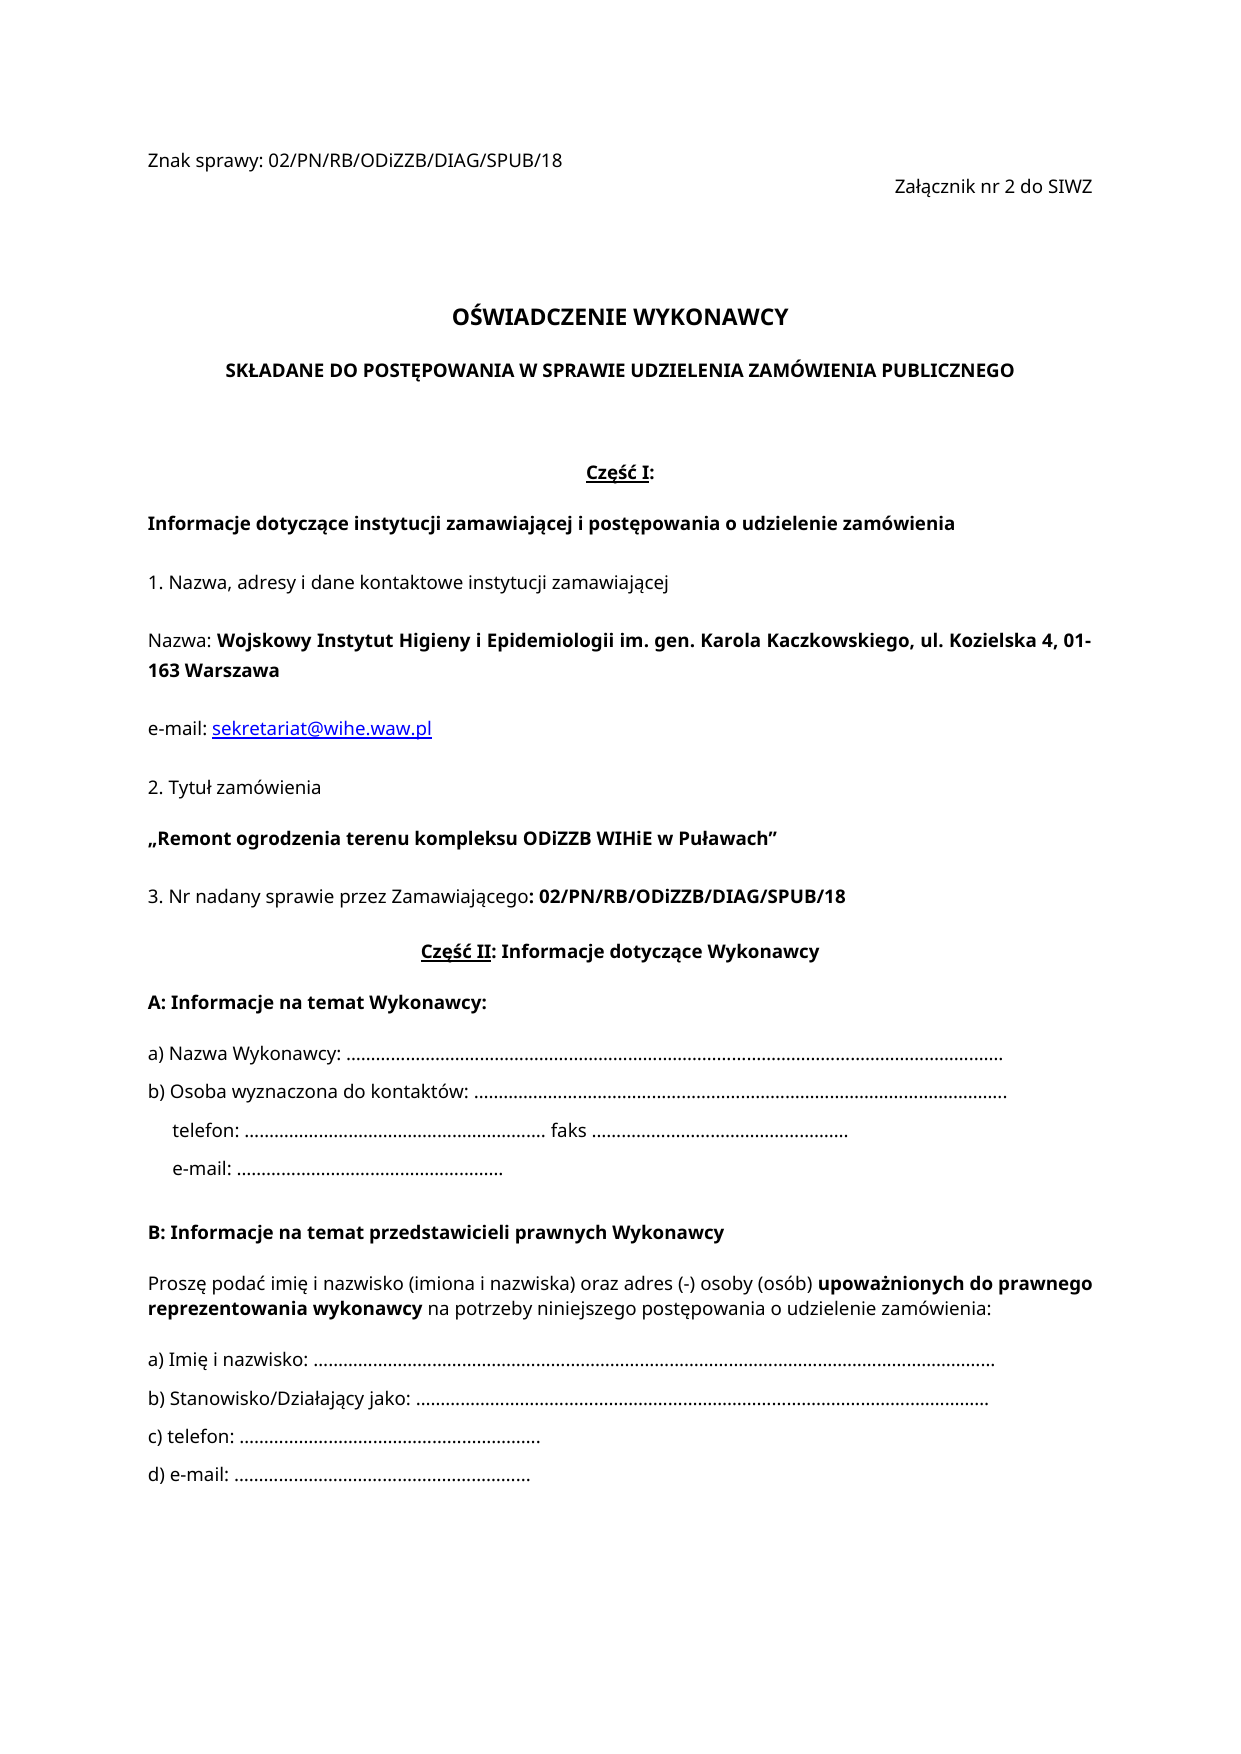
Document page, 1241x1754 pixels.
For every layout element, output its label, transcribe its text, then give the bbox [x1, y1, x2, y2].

text 3. Nr nadany sprawie przez Zamawiającego: 02/PN/RB/ODiZZB/DIAG/SPUB/18 [148, 884, 1093, 909]
text e-mail: sekretariat@wihe.waw.pl [148, 716, 1093, 741]
text b) Stanowisko/Działający jako: ………………………………………………………………………………………..…………… [148, 1385, 1093, 1410]
text telefon: ……………………………………………………. faks ……………………………………………. [162, 1117, 1093, 1142]
text Proszę podać imię i nazwisko (imiona i nazwiska) oraz adres (-) osoby (osób) upoważnionych do prawnego reprezentowania wykonawcy na potrzeby niniejszego postępowania o udzielenie zamówienia: [148, 1270, 1093, 1321]
text e-mail: ……………………………………………… [162, 1155, 1093, 1181]
text OŚWIADCZENIE WYKONAWCY [148, 301, 1093, 332]
text Znak sprawy: 02/PN/RB/ODiZZB/DIAG/SPUB/18 [148, 148, 1093, 173]
text b) Osoba wyznaczona do kontaktów: …………………………………………………………………………………….……….. [148, 1079, 1093, 1104]
text d) e-mail: …………………………………………………... [148, 1461, 1093, 1487]
text Informacje dotyczące instytucji zamawiającej i postępowania o udzielenie zamówienia [148, 511, 1093, 536]
text a) Nazwa Wykonawcy: ……………………………………………………………………………………………………………….…… [148, 1041, 1093, 1066]
text Część II: Informacje dotyczące Wykonawcy [148, 938, 1093, 964]
text Część I: [148, 459, 1093, 485]
text c) telefon: ……………………………………………………. [148, 1423, 1093, 1448]
text A: Informacje na temat Wykonawcy: [148, 989, 1093, 1015]
text 1. Nazwa, adresy i dane kontaktowe instytucji zamawiającej [148, 569, 1093, 595]
text „Remont ogrodzenia terenu kompleksu ODiZZB WIHiE w Puławach” [148, 825, 1093, 851]
text B: Informacje na temat przedstawicieli prawnych Wykonawcy [148, 1219, 1093, 1244]
text Załącznik nr 2 do SIWZ [148, 173, 1093, 199]
text Nazwa: Wojskowy Instytut Higieny i Epidemiologii im. gen. Karola Kaczkowskiego, ul. Kozielska 4, 01-163 Warszawa [148, 628, 1093, 682]
text 2. Tytuł zamówienia [148, 774, 1078, 799]
text SKŁADANE DO POSTĘPOWANIA W SPRAWIE UDZIELENIA ZAMÓWIENIA PUBLICZNEGO [148, 357, 1093, 383]
text a) Imię i nazwisko: ………………………………………………………………………………………………………………………… [148, 1347, 1093, 1372]
